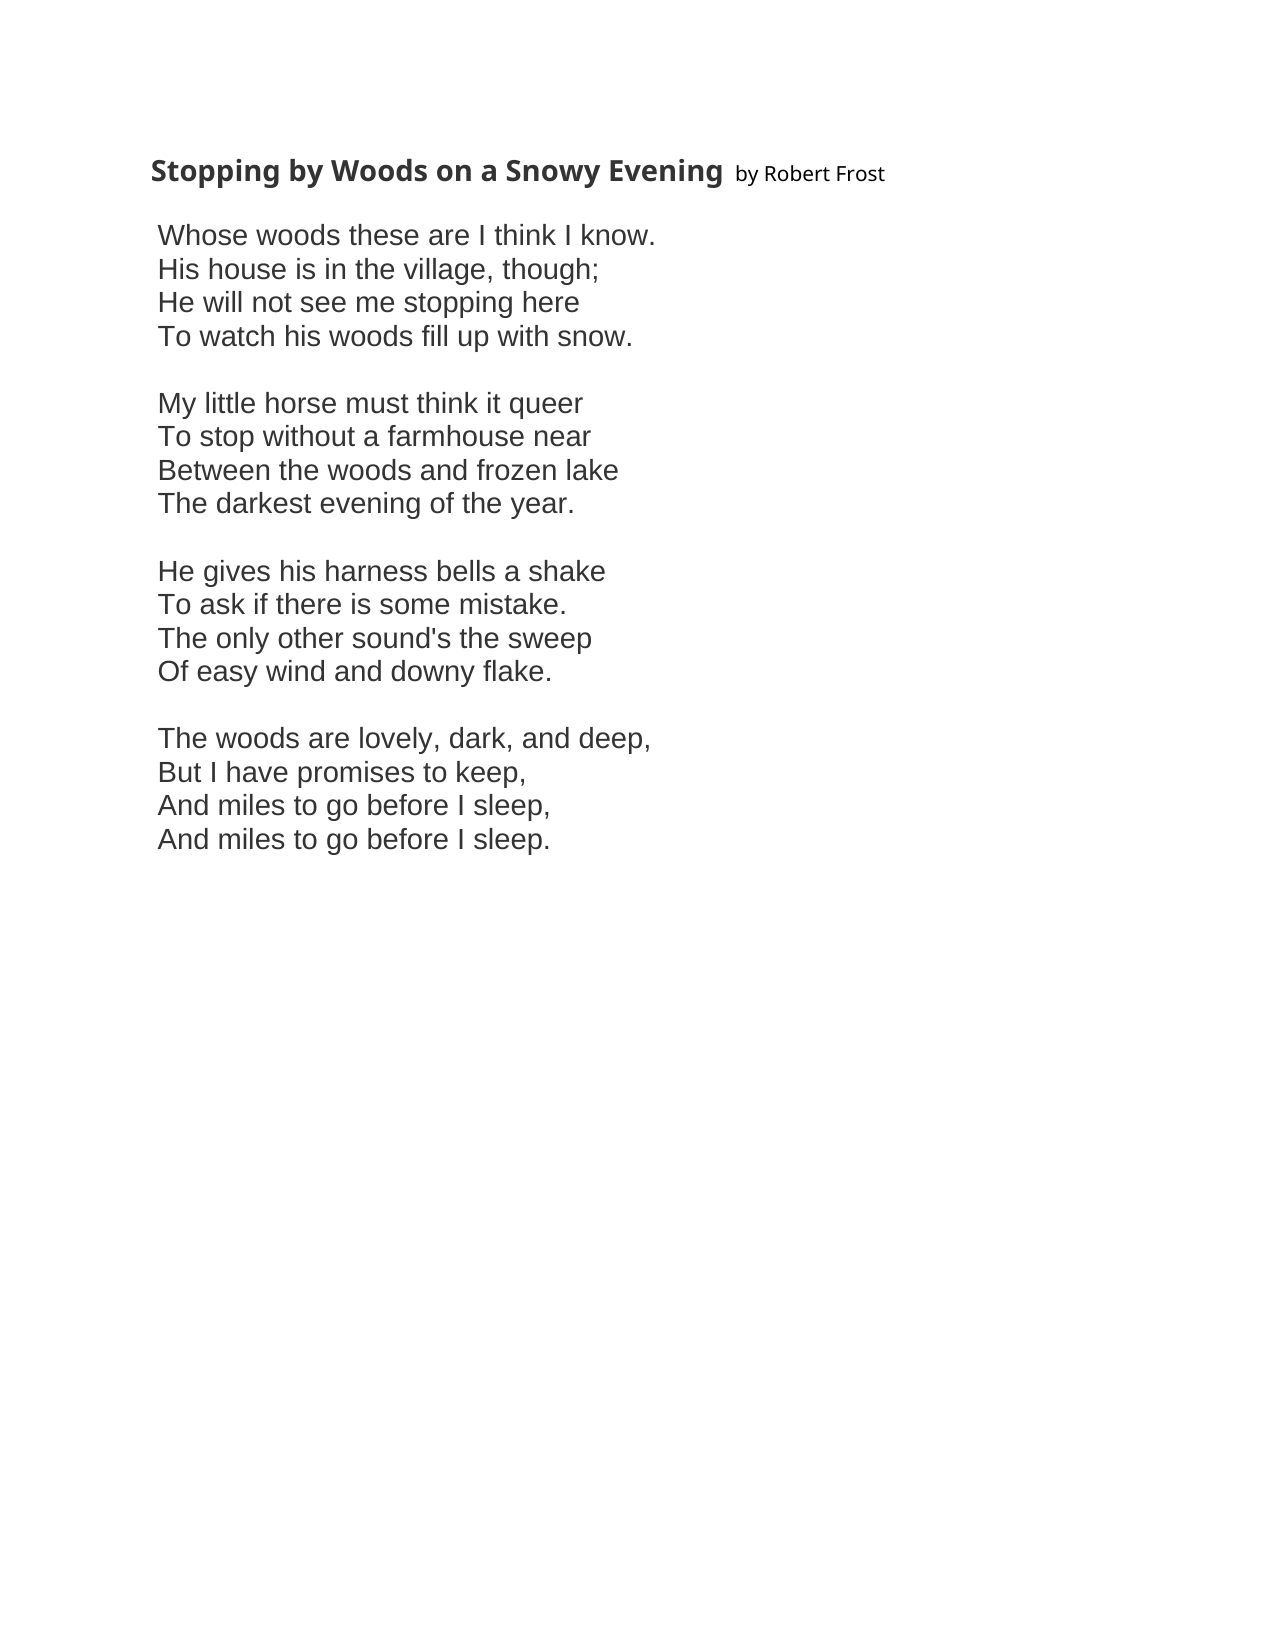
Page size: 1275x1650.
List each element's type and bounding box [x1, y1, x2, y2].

table_header [150, 150, 1125, 218]
table_cell [150, 218, 1125, 909]
